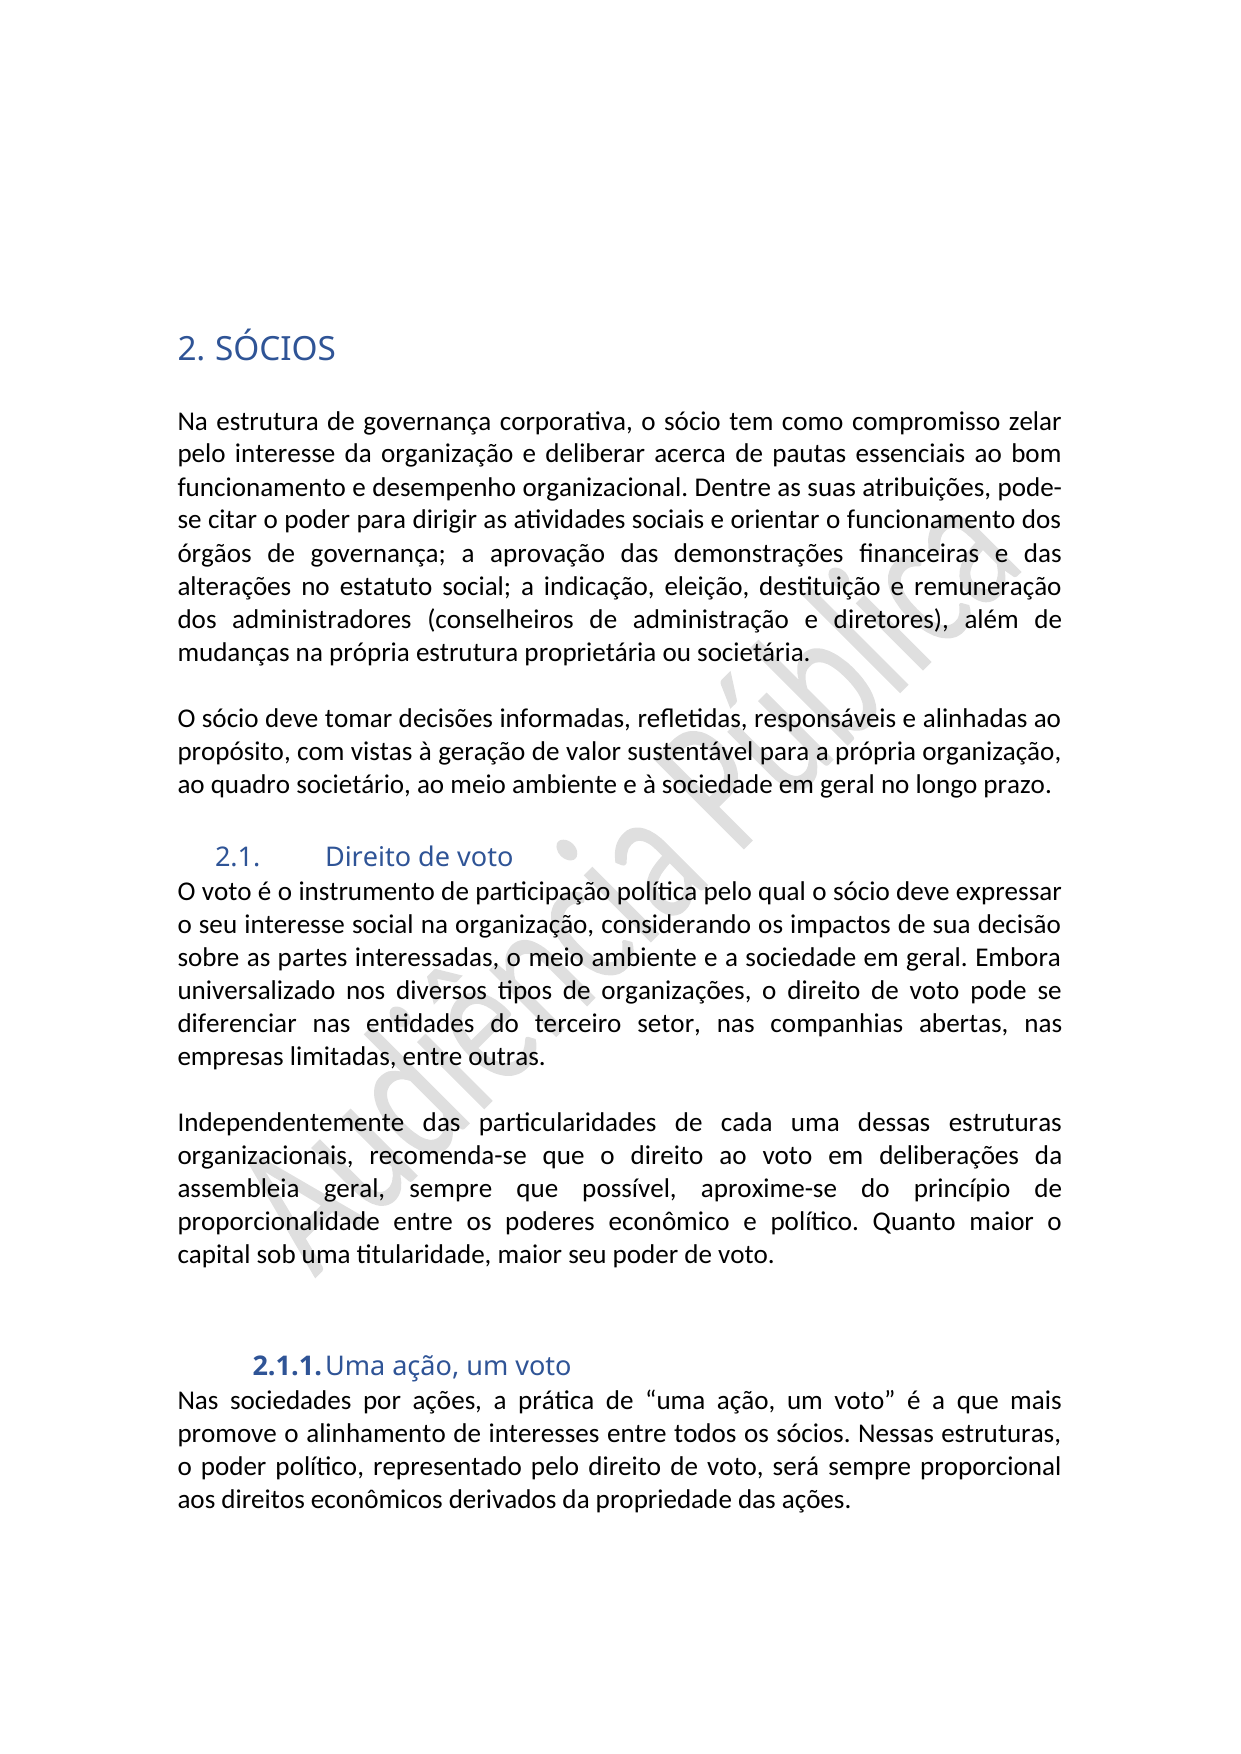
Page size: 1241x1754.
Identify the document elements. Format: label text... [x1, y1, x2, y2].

text Nas sociedades por ações, a prática de “uma ação, um voto” é a que mais promove o alinhamento de interesses entre todos os sócios. Nessas estruturas, o poder político, representado pelo direito de voto, será sempre proporcional aos direitos econômicos derivados da propriedade das ações. [177, 1383, 1063, 1516]
text Na estrutura de governança corporativa, o sócio tem como compromisso zelar pelo interesse da organização e deliberar acerca de pautas essenciais ao bom funcionamento e desempenho organizacional. Dentre as suas atribuições, pode-se citar o poder para dirigir as atividades sociais e orientar o funcionamento dos órgãos de governança; a aprovação das demonstrações financeiras e das alterações no estatuto social; a indicação, eleição, destituição e remuneração dos administradores (conselheiros de administração e diretores), além de mudanças na própria estrutura proprietária ou societária. [177, 404, 1063, 668]
subtitle Direito de voto [215, 837, 1063, 874]
list Independentemente das particularidades de cada uma dessas estruturas organizacionais, recomenda-se que o direito ao voto em deliberações da assembleia geral, sempre que possível, aproxime-se do princípio de proporcionalidade entre os poderes econômico e político. Quanto maior o capital sob uma titularidade, maior seu poder de voto. [177, 1105, 1063, 1270]
subtitle Uma ação, um voto [252, 1347, 1063, 1383]
text O sócio deve tomar decisões informadas, refletidas, responsáveis e alinhadas ao propósito, com vistas à geração de valor sustentável para a própria organização, ao quadro societário, ao meio ambiente e à sociedade em geral no longo prazo. [177, 701, 1063, 800]
subtitle SÓCIOS [177, 325, 1063, 371]
list O voto é o instrumento de participação política pelo qual o sócio deve expressar o seu interesse social na organização, considerando os impactos de sua decisão sobre as partes interessadas, o meio ambiente e a sociedade em geral. Embora universalizado nos diversos tipos de organizações, o direito de voto pode se diferenciar nas entidades do terceiro setor, nas companhias abertas, nas empresas limitadas, entre outras. [177, 874, 1063, 1072]
